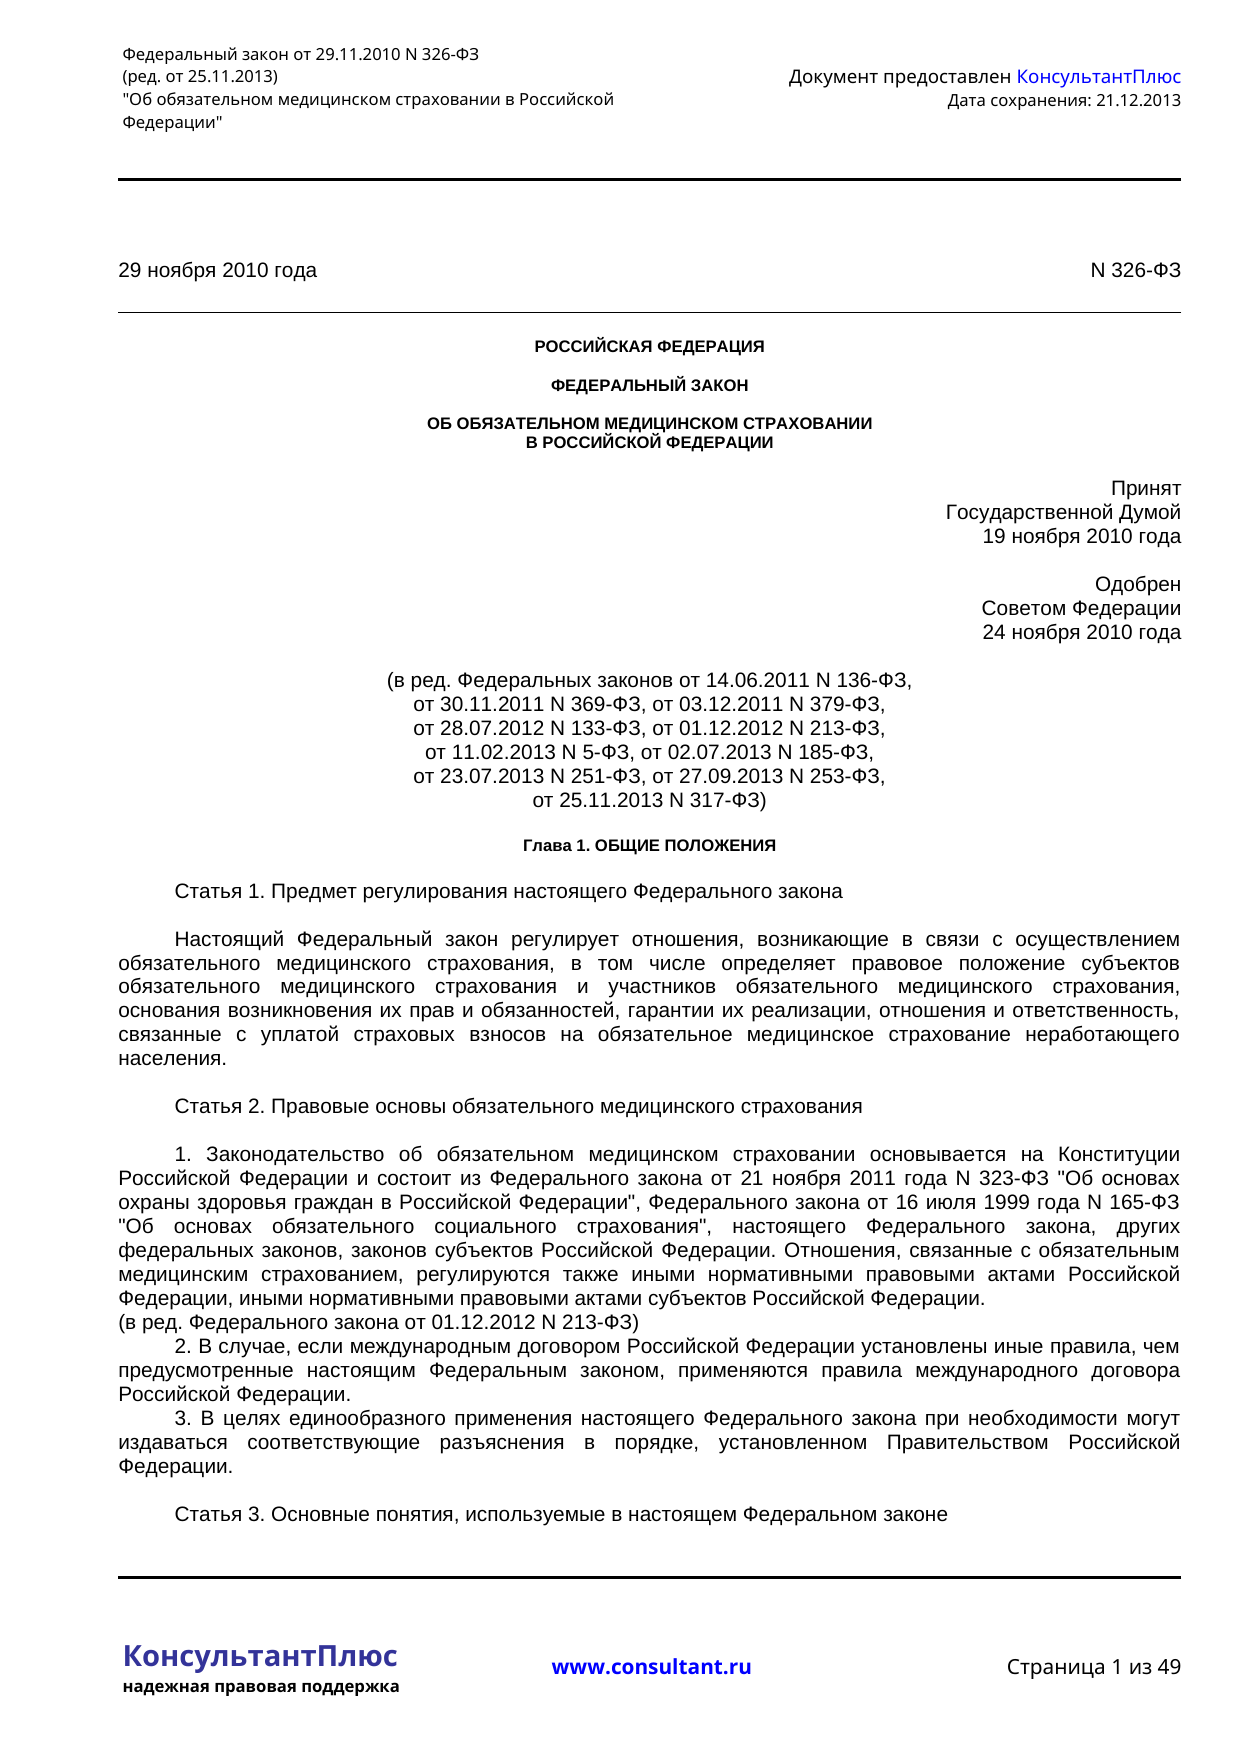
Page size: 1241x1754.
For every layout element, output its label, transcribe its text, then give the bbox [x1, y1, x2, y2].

text Статья 2. Правовые основы обязательного медицинского страхования [118, 1094, 1181, 1118]
text Одобрен [118, 572, 1181, 596]
text 24 ноября 2010 года [118, 620, 1181, 644]
text В РОССИЙСКОЙ ФЕДЕРАЦИИ [118, 433, 1181, 452]
text РОССИЙСКАЯ ФЕДЕРАЦИЯ [118, 337, 1181, 356]
text 1. Законодательство об обязательном медицинском страховании основывается на Конституции Российской Федерации и состоит из Федерального закона от 21 ноября 2011 года N 323-ФЗ "Об основах охраны здоровья граждан в Российской Федерации", Федерального закона от 16 июля 1999 года N 165-ФЗ "Об основах обязательного социального страхования", настоящего Федерального закона, других федеральных законов, законов субъектов Российской Федерации. Отношения, связанные с обязательным медицинским страхованием, регулируются также иными нормативными правовыми актами Российской Федерации, иными нормативными правовыми актами субъектов Российской Федерации. [118, 1142, 1181, 1310]
text 2. В случае, если международным договором Российской Федерации установлены иные правила, чем предусмотренные настоящим Федеральным законом, применяются правила международного договора Российской Федерации. [118, 1334, 1181, 1406]
text от 25.11.2013 N 317-ФЗ) [118, 787, 1181, 811]
text Статья 3. Основные понятия, используемые в настоящем Федеральном законе [118, 1501, 1181, 1525]
text от 11.02.2013 N 5-ФЗ, от 02.07.2013 N 185-ФЗ, [118, 739, 1181, 763]
text от 28.07.2012 N 133-ФЗ, от 01.12.2012 N 213-ФЗ, [118, 716, 1181, 739]
text Глава 1. ОБЩИЕ ПОЛОЖЕНИЯ [118, 835, 1181, 854]
text от 30.11.2011 N 369-ФЗ, от 03.12.2011 N 379-ФЗ, [118, 692, 1181, 716]
text (в ред. Федерального закона от 01.12.2012 N 213-ФЗ) [118, 1310, 1181, 1334]
text Принят [118, 476, 1181, 500]
text 3. В целях единообразного применения настоящего Федерального закона при необходимости могут издаваться соответствующие разъяснения в порядке, установленном Правительством Российской Федерации. [118, 1406, 1181, 1477]
text ФЕДЕРАЛЬНЫЙ ЗАКОН [118, 375, 1181, 394]
text Советом Федерации [118, 596, 1181, 620]
text 19 ноября 2010 года [118, 524, 1181, 548]
text Статья 1. Предмет регулирования настоящего Федерального закона [118, 878, 1181, 902]
text Государственной Думой [118, 500, 1181, 524]
text 29 ноября 2010 года N 326-ФЗ [118, 257, 1181, 305]
text от 23.07.2013 N 251-ФЗ, от 27.09.2013 N 253-ФЗ, [118, 763, 1181, 787]
text ОБ ОБЯЗАТЕЛЬНОМ МЕДИЦИНСКОМ СТРАХОВАНИИ [118, 414, 1181, 433]
text (в ред. Федеральных законов от 14.06.2011 N 136-ФЗ, [118, 668, 1181, 692]
text Настоящий Федеральный закон регулирует отношения, возникающие в связи с осуществлением обязательного медицинского страхования, в том числе определяет правовое положение субъектов обязательного медицинского страхования и участников обязательного медицинского страхования, основания возникновения их прав и обязанностей, гарантии их реализации, отношения и ответственность, связанные с уплатой страховых взносов на обязательное медицинское страхование неработающего населения. [118, 926, 1181, 1070]
